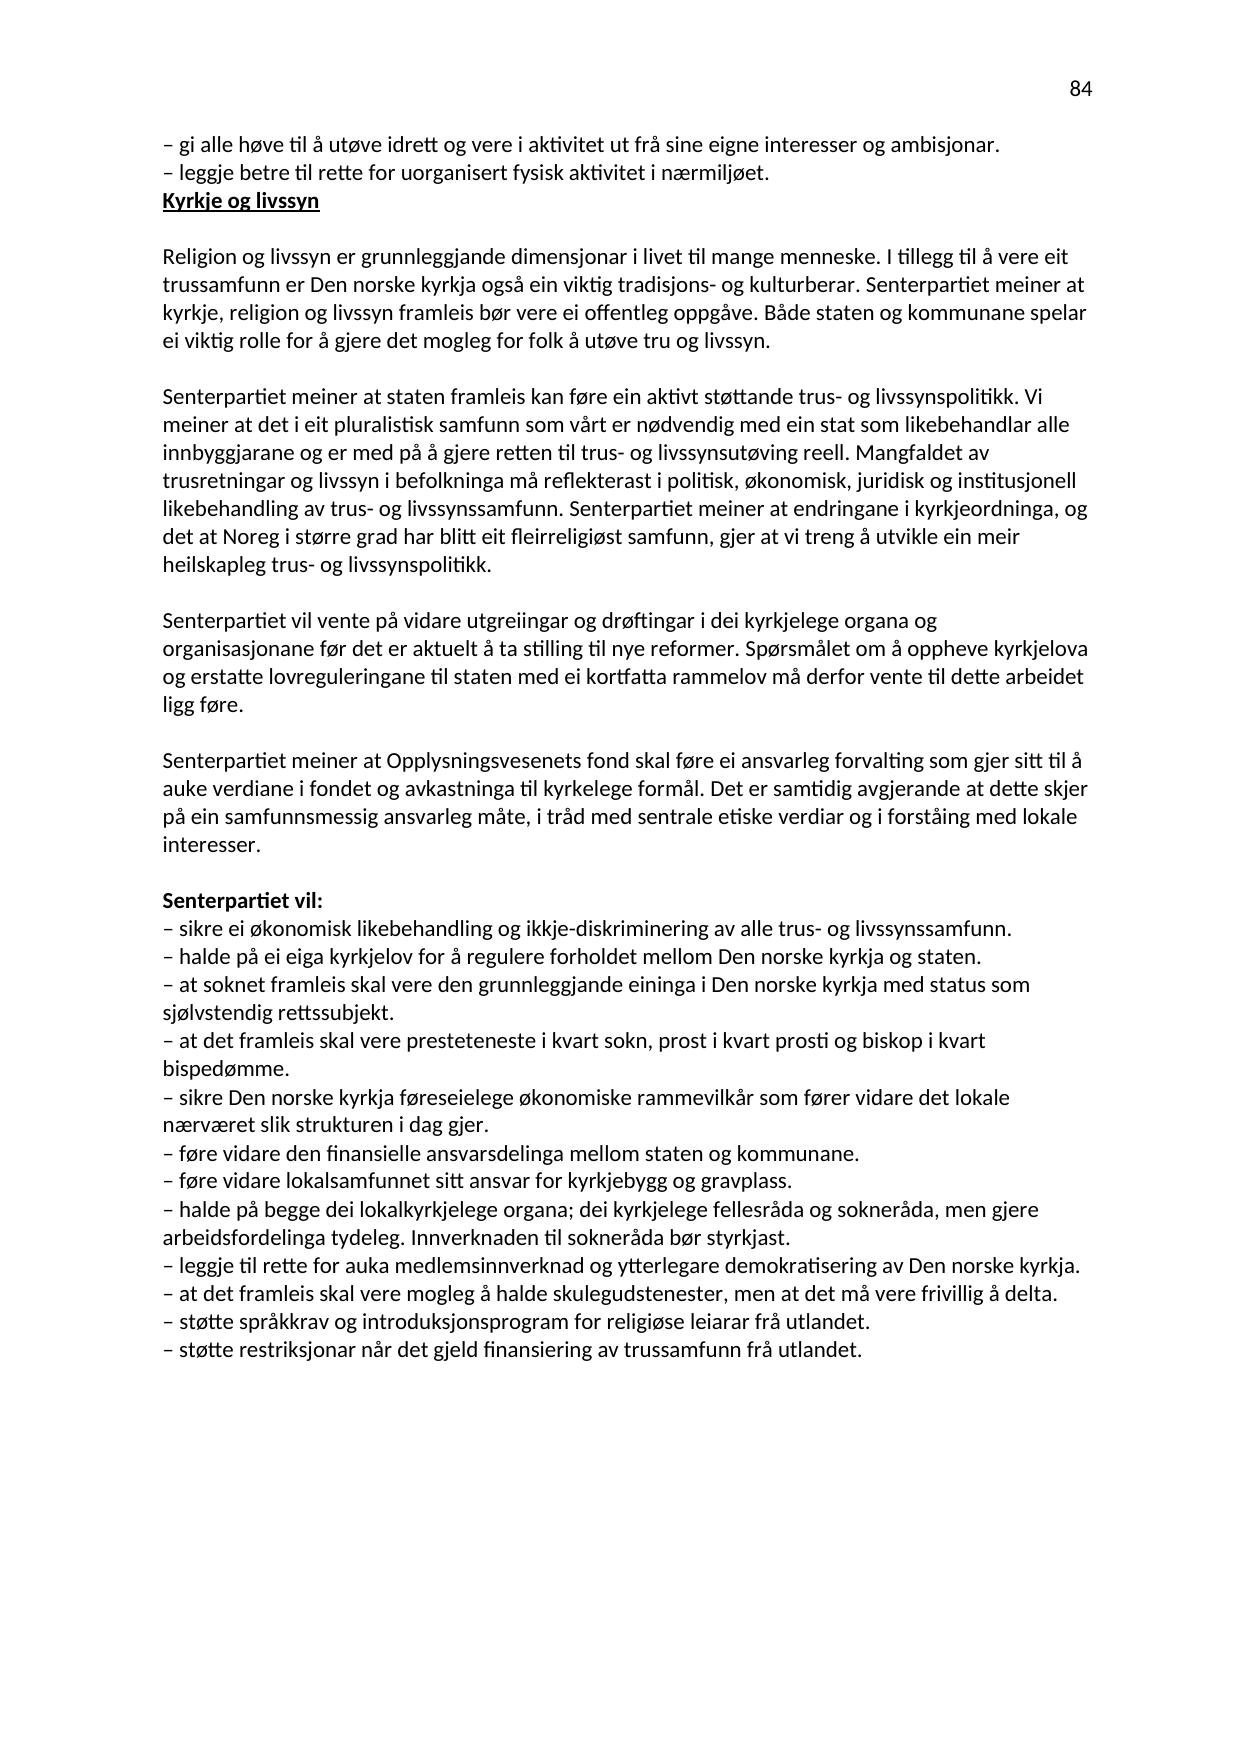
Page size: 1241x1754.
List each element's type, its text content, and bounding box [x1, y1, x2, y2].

text Kyrkje og livssyn [162, 186, 1092, 214]
text Senterpartiet meiner at staten framleis kan føre ein aktivt støttande trus- og livssynspolitikk. Vi meiner at det i eit pluralistisk samfunn som vårt er nødvendig med ein stat som likebehandlar alle innbyggjarane og er med på å gjere retten til trus- og livssynsutøving reell. Mangfaldet av trusretningar og livssyn i befolkninga må reflekterast i politisk, økonomisk, juridisk og institusjonell likebehandling av trus- og livssynssamfunn. Senterpartiet meiner at endringane i kyrkjeordninga, og det at Noreg i større grad har blitt eit fleirreligiøst samfunn, gjer at vi treng å utvikle ein meir heilskapleg trus- og livssynspolitikk. [162, 382, 1092, 578]
text Senterpartiet vil vente på vidare utgreiingar og drøftingar i dei kyrkjelege organa og organisasjonane før det er aktuelt å ta stilling til nye reformer. Spørsmålet om å oppheve kyrkjelova og erstatte lovreguleringane til staten med ei kortfatta rammelov må derfor vente til dette arbeidet ligg føre. Senterpartiet meiner at Opplysningsvesenets fond skal føre ei ansvarleg forvalting som gjer sitt til å auke verdiane i fondet og avkastninga til kyrkelege formål. Det er samtidig avgjerande at dette skjer på ein samfunnsmessig ansvarleg måte, i tråd med sentrale etiske verdiar og i forståing med lokale interesser. Senterpartiet vil: – sikre ei økonomisk likebehandling og ikkje-diskriminering av alle trus- og livssynssamfunn. – halde på ei eiga kyrkjelov for å regulere forholdet mellom Den norske kyrkja og staten. – at soknet framleis skal vere den grunnleggjande eininga i Den norske kyrkja med status som sjølvstendig rettssubjekt. – at det framleis skal vere presteteneste i kvart sokn, prost i kvart prosti og biskop i kvart bispedømme. – sikre Den norske kyrkja føreseielege økonomiske rammevilkår som fører vidare det lokale nærværet slik strukturen i dag gjer. – føre vidare den finansielle ansvarsdelinga mellom staten og kommunane. – føre vidare lokalsamfunnet sitt ansvar for kyrkjebygg og gravplass. – halde på begge dei lokalkyrkjelege organa; dei kyrkjelege fellesråda og sokneråda, men gjere arbeidsfordelinga tydeleg. Innverknaden til sokneråda bør styrkjast. – leggje til rette for auka medlemsinnverknad og ytterlegare demokratisering av Den norske kyrkja. – at det framleis skal vere mogleg å halde skulegudstenester, men at det må vere frivillig å delta. – støtte språkkrav og introduksjonsprogram for religiøse leiarar frå utlandet. – støtte restriksjonar når det gjeld finansiering av trussamfunn frå utlandet. [162, 606, 1092, 1363]
text Religion og livssyn er grunnleggjande dimensjonar i livet til mange menneske. I tillegg til å vere eit trussamfunn er Den norske kyrkja også ein viktig tradisjons- og kulturberar. Senterpartiet meiner at kyrkje, religion og livssyn framleis bør vere ei offentleg oppgåve. Både staten og kommunane spelar ei viktig rolle for å gjere det mogleg for folk å utøve tru og livssyn. [162, 214, 1092, 354]
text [162, 130, 1092, 186]
